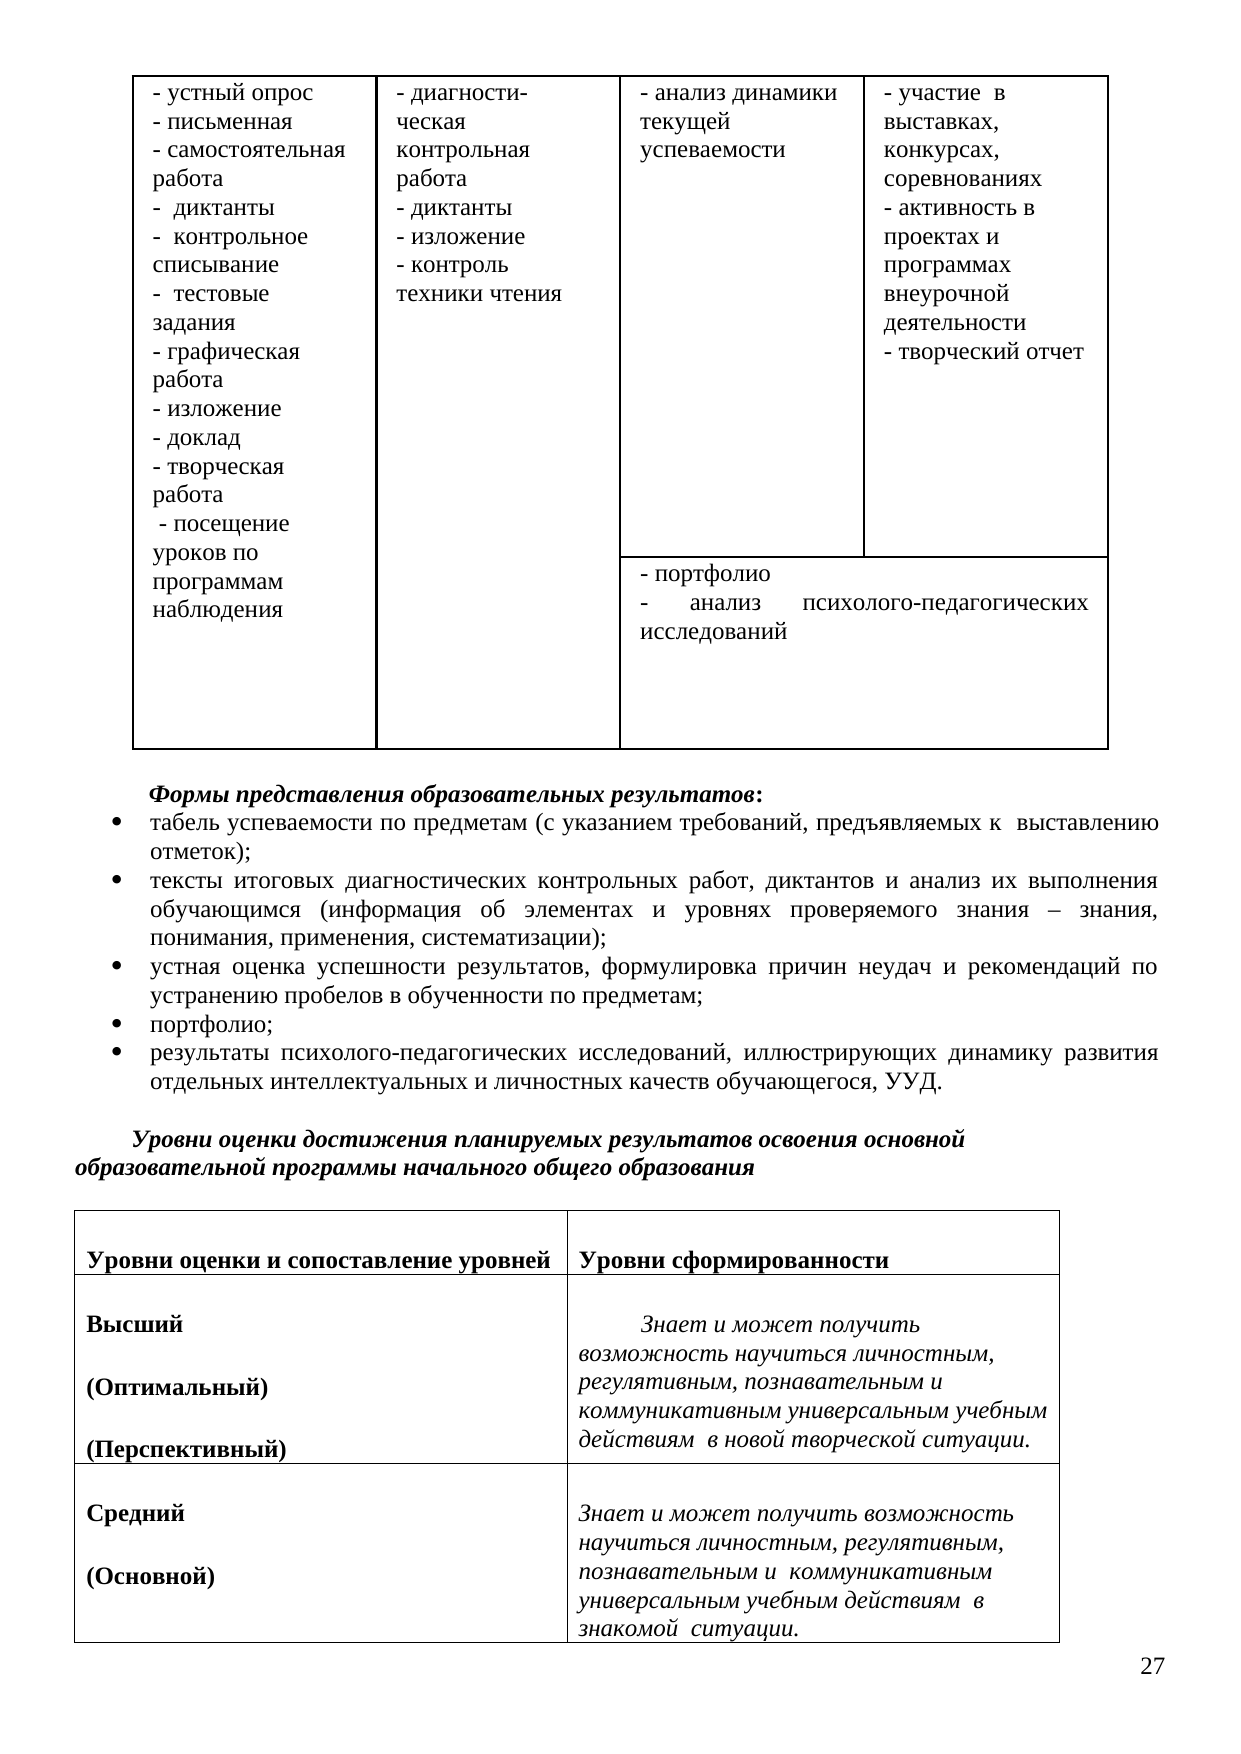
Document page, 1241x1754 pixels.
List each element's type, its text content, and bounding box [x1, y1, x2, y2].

table_cell - портфолио - анализ психолого-педагогических исследований [621, 558, 1107, 748]
list портфолио; [112, 1009, 1159, 1037]
text Уровни оценки достижения планируемых результатов освоения основной образовательной программы начального общего образования [75, 1124, 1159, 1181]
table_cell - анализ динамики текущей успеваемости [621, 77, 863, 556]
list табель успеваемости по предметам (с указанием требований, предъявляемых к выставлению отметок); [112, 807, 1159, 865]
list тексты итоговых диагностических контрольных работ, диктантов и анализ их выполнения обучающимся (информация об элементах и уровнях проверяемого знания – знания, понимания, применения, систематизации); [112, 865, 1159, 951]
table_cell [568, 1464, 1059, 1642]
list результаты психолого-педагогических исследований, иллюстрирующих динамику развития отдельных интеллектуальных и личностных качеств обучающегося, УУД. [112, 1037, 1159, 1095]
table_header Уровни оценки и сопоставление уровней [75, 1211, 567, 1274]
table_header Уровни сформированности [568, 1211, 1059, 1274]
table_cell - участие в выставках, конкурсах, соревнованиях - активность в проектах и программах внеурочной деятельности - творческий отчет [865, 77, 1107, 556]
table_cell - устный опрос - письменная - самостоятельная работа - диктанты - контрольное списывание - тестовые задания - графическая работа - изложение - доклад - творческая работа - посещение уроков по программам наблюдения [134, 77, 375, 748]
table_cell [75, 1464, 567, 1642]
table_cell - диагности-ческая контрольная работа - диктанты - изложение - контроль техники чтения [378, 77, 619, 748]
list устная оценка успешности результатов, формулировка причин неудач и рекомендаций по устранению пробелов в обученности по предметам; [112, 951, 1159, 1009]
table_cell Знает и может получить возможность научиться личностным, регулятивным, познавательным и коммуникативным универсальным учебным действиям в новой творческой ситуации. [568, 1275, 1059, 1463]
table_cell Высший (Оптимальный) (Перспективный) [75, 1275, 567, 1463]
text Формы представления образовательных результатов: [75, 779, 1159, 807]
